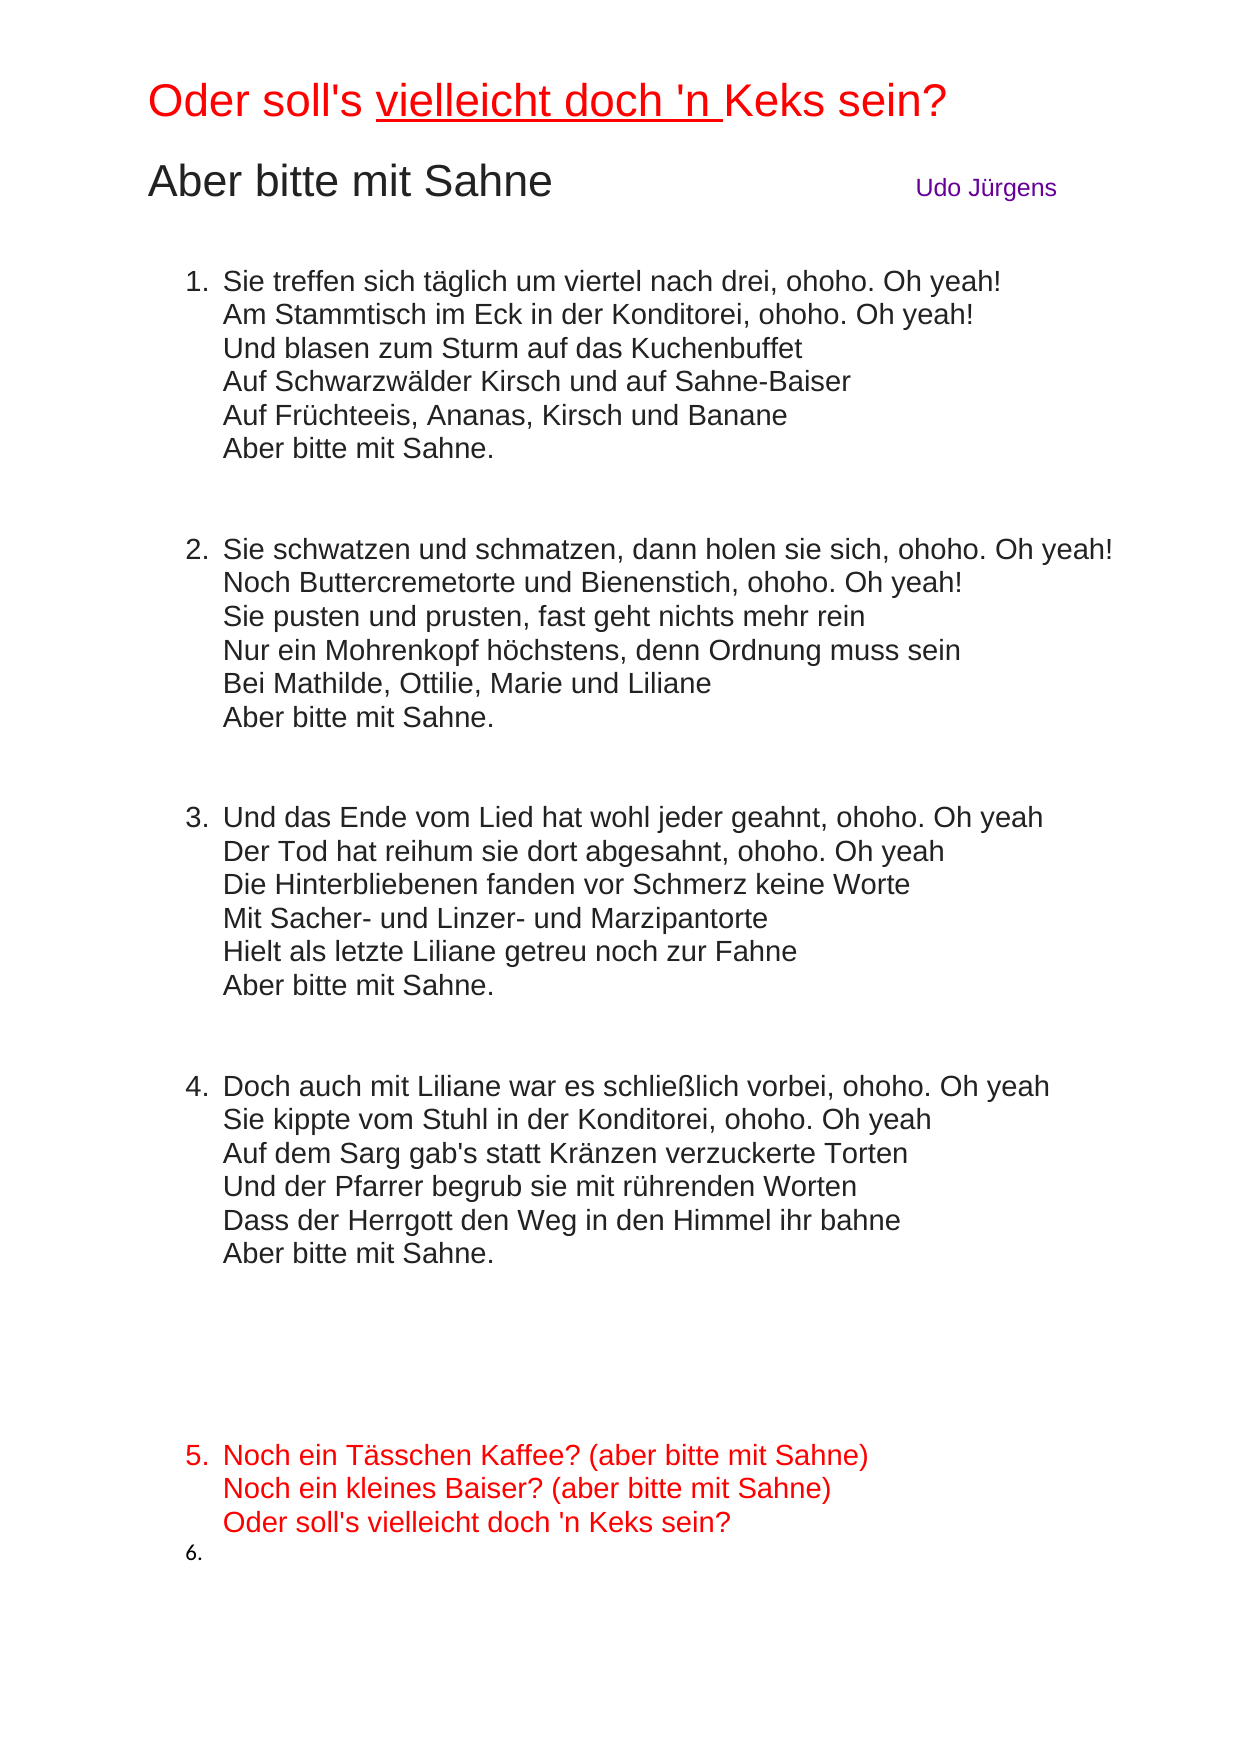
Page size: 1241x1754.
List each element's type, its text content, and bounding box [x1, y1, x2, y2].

list Doch auch mit Liliane war es schließlich vorbei, ohoho. Oh yeah Sie kippte vom Stuhl in der Konditorei, ohoho. Oh yeah Auf dem Sarg gab's statt Kränzen verzuckerte Torten Und der Pfarrer begrub sie mit rührenden Worten Dass der Herrgott den Weg in den Himmel ihr bahne Aber bitte mit Sahne. [185, 1069, 1122, 1270]
list Sie treffen sich täglich um viertel nach drei, ohoho. Oh yeah! Am Stammtisch im Eck in der Konditorei, ohoho. Oh yeah! Und blasen zum Sturm auf das Kuchenbuffet Auf Schwarzwälder Kirsch und auf Sahne-Baiser Auf Früchteeis, Ananas, Kirsch und Banane Aber bitte mit Sahne. [185, 264, 1122, 465]
list Und das Ende vom Lied hat wohl jeder geahnt, ohoho. Oh yeah Der Tod hat reihum sie dort abgesahnt, ohoho. Oh yeah Die Hinterbliebenen fanden vor Schmerz keine Worte Mit Sacher- und Linzer- und Marzipantorte Hielt als letzte Liliane getreu noch zur Fahne Aber bitte mit Sahne. [185, 800, 1122, 1002]
text Aber bitte mit Sahne Udo Jürgens [148, 154, 1122, 206]
list Noch ein Tässchen Kaffee? (aber bitte mit Sahne) Noch ein kleines Baiser? (aber bitte mit Sahne) Oder soll's vielleicht doch 'n Keks sein? [185, 1438, 1122, 1538]
list Sie schwatzen und schmatzen, dann holen sie sich, ohoho. Oh yeah! Noch Buttercremetorte und Bienenstich, ohoho. Oh yeah! Sie pusten und prusten, fast geht nichts mehr rein Nur ein Mohrenkopf höchstens, denn Ordnung muss sein Bei Mathilde, Ottilie, Marie und Liliane Aber bitte mit Sahne. [185, 532, 1122, 733]
